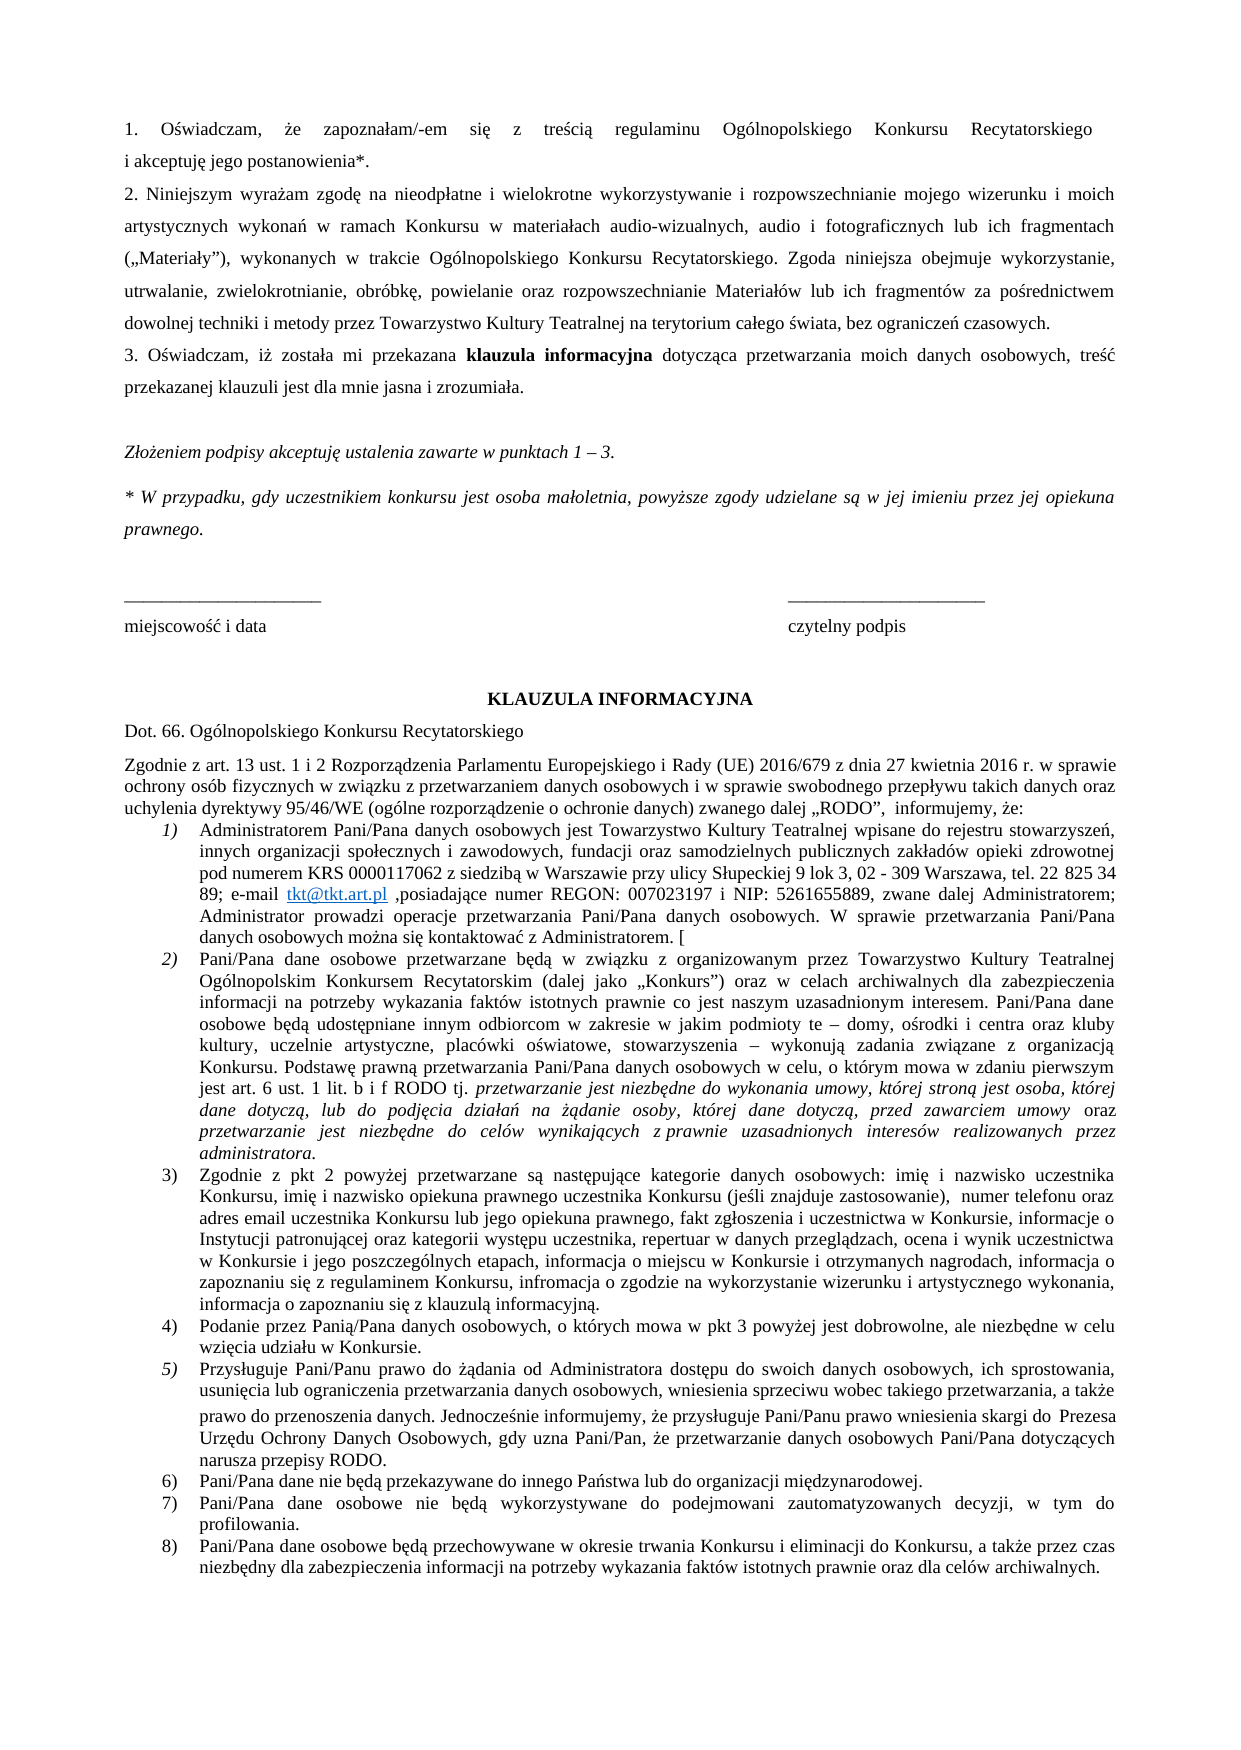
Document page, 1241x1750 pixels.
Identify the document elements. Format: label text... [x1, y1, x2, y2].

subtitle KLAUZULA INFORMACYJNA [124, 687, 1116, 709]
text 1. Oświadczam, że zapoznałam/-em się z treścią regulaminu Ogólnopolskiego Konkursu Recytatorskiego i akceptuję jego postanowienia*. [124, 118, 1116, 172]
list Pani/Pana dane osobowe nie będą wykorzystywane do podejmowani zautomatyzowanych decyzji, w tym do profilowania. [162, 1492, 1116, 1535]
text Złożeniem podpisy akceptuję ustalenia zawarte w punktach 1 – 3. [124, 441, 1116, 463]
text 2. Niniejszym wyrażam zgodę na nieodpłatne i wielokrotne wykorzystywanie i rozpowszechnianie mojego wizerunku i moich artystycznych wykonań w ramach Konkursu w materiałach audio-wizualnych, audio i fotograficznych lub ich fragmentach („Materiały”), wykonanych w trakcie Ogólnopolskiego Konkursu Recytatorskiego. Zgoda niniejsza obejmuje wykorzystanie, utrwalanie, zwielokrotnianie, obróbkę, powielanie oraz rozpowszechnianie Materiałów lub ich fragmentów za pośrednictwem dowolnej techniki i metody przez Towarzystwo Kultury Teatralnej na terytorium całego świata, bez ograniczeń czasowych. [124, 183, 1116, 333]
list Pani/Pana dane osobowe będą przechowywane w okresie trwania Konkursu i eliminacji do Konkursu, a także przez czas niezbędny dla zabezpieczenia informacji na potrzeby wykazania faktów istotnych prawnie oraz dla celów archiwalnych. [162, 1535, 1116, 1578]
list Administratorem Pani/Pana danych osobowych jest Towarzystwo Kultury Teatralnej wpisane do rejestru stowarzyszeń, innych organizacji społecznych i zawodowych, fundacji oraz samodzielnych publicznych zakładów opieki zdrowotnej pod numerem KRS 0000117062 z siedzibą w Warszawie przy ulicy Słupeckiej 9 lok 3, 02 - 309 Warszawa, tel. 22 825 34 89; e-mail tkt@tkt.art.pl ,posiadające numer REGON: 007023197 i NIP: 5261655889, zwane dalej Administratorem; Administrator prowadzi operacje przetwarzania Pani/Pana danych osobowych. W sprawie przetwarzania Pani/Pana danych osobowych można się kontaktować z Administratorem. [ [162, 818, 1116, 948]
text _____________________ _____________________ [124, 583, 1116, 604]
text * W przypadku, gdy uczestnikiem konkursu jest osoba małoletnia, powyższe zgody udzielane są w jej imieniu przez jej opiekuna prawnego. [124, 486, 1116, 540]
list Przysługuje Pani/Panu prawo do żądania od Administratora dostępu do swoich danych osobowych, ich sprostowania, usunięcia lub ograniczenia przetwarzania danych osobowych, wniesienia sprzeciwu wobec takiego przetwarzania, a także prawo do przenoszenia danych. Jednocześnie informujemy, że przysługuje Pani/Panu prawo wniesienia skargi do Prezesa Urzędu Ochrony Danych Osobowych, gdy uzna Pani/Pan, że przetwarzanie danych osobowych Pani/Pana dotyczących narusza przepisy RODO. [162, 1358, 1116, 1470]
text 3. Oświadczam, iż została mi przekazana klauzula informacyjna dotycząca przetwarzania moich danych osobowych, treść przekazanej klauzuli jest dla mnie jasna i zrozumiała. [124, 344, 1116, 398]
list Podanie przez Panią/Pana danych osobowych, o których mowa w pkt 3 powyżej jest dobrowolne, ale niezbędne w celu wzięcia udziału w Konkursie. [162, 1314, 1116, 1358]
text Dot. 66. Ogólnopolskiego Konkursu Recytatorskiego [124, 720, 1116, 741]
list Pani/Pana dane osobowe przetwarzane będą w związku z organizowanym przez Towarzystwo Kultury Teatralnej Ogólnopolskim Konkursem Recytatorskim (dalej jako „Konkurs”) oraz w celach archiwalnych dla zabezpieczenia informacji na potrzeby wykazania faktów istotnych prawnie co jest naszym uzasadnionym interesem. Pani/Pana dane osobowe będą udostępniane innym odbiorcom w zakresie w jakim podmioty te – domy, ośrodki i centra oraz kluby kultury, uczelnie artystyczne, placówki oświatowe, stowarzyszenia – wykonują zadania związane z organizacją Konkursu. Podstawę prawną przetwarzania Pani/Pana danych osobowych w celu, o którym mowa w zdaniu pierwszym jest art. 6 ust. 1 lit. b i f RODO tj. przetwarzanie jest niezbędne do wykonania umowy, której stroną jest osoba, której dane dotyczą, lub do podjęcia działań na żądanie osoby, której dane dotyczą, przed zawarciem umowy oraz przetwarzanie jest niezbędne do celów wynikających z prawnie uzasadnionych interesów realizowanych przez administratora. [162, 948, 1116, 1163]
list Pani/Pana dane nie będą przekazywane do innego Państwa lub do organizacji międzynarodowej. [162, 1470, 1116, 1492]
list Zgodnie z pkt 2 powyżej przetwarzane są następujące kategorie danych osobowych: imię i nazwisko uczestnika Konkursu, imię i nazwisko opiekuna prawnego uczestnika Konkursu (jeśli znajduje zastosowanie), numer telefonu oraz adres email uczestnika Konkursu lub jego opiekuna prawnego, fakt zgłoszenia i uczestnictwa w Konkursie, informacje o Instytucji patronującej oraz kategorii występu uczestnika, repertuar w danych przeglądzach, ocena i wynik uczestnictwa w Konkursie i jego poszczególnych etapach, informacja o miejscu w Konkursie i otrzymanych nagrodach, informacja o zapoznaniu się z regulaminem Konkursu, infromacja o zgodzie na wykorzystanie wizerunku i artystycznego wykonania, informacja o zapoznaniu się z klauzulą informacyjną. [162, 1163, 1116, 1314]
subtitle Zgodnie z art. 13 ust. 1 i 2 Rozporządzenia Parlamentu Europejskiego i Rady (UE) 2016/679 z dnia 27 kwietnia 2016 r. w sprawie ochrony osób fizycznych w związku z przetwarzaniem danych osobowych i w sprawie swobodnego przepływu takich danych oraz uchylenia dyrektywy 95/46/WE (ogólne rozporządzenie o ochronie danych) zwanego dalej „RODO”, informujemy, że: [124, 754, 1116, 818]
text miejscowość i data czytelny podpis [124, 615, 1116, 637]
